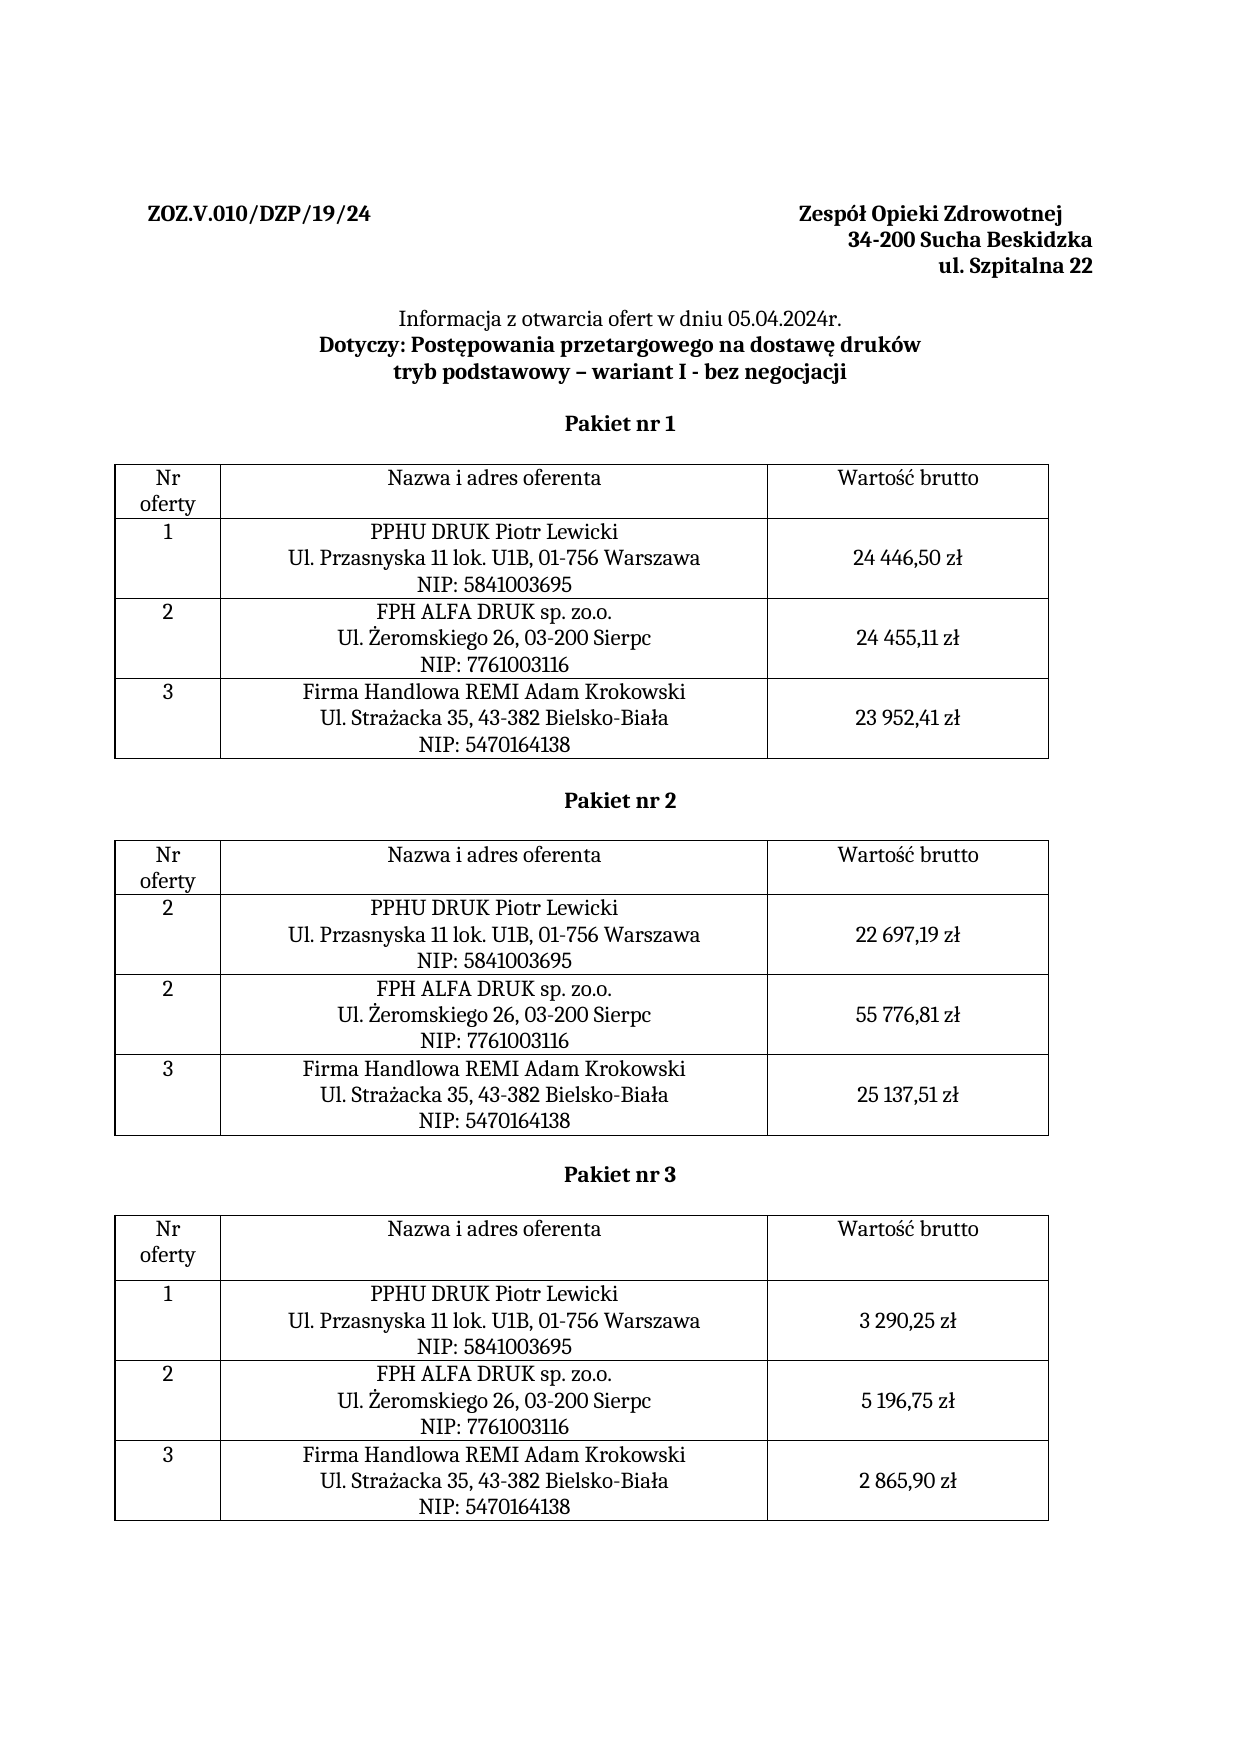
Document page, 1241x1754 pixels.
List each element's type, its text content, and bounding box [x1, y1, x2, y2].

table_header Wartość brutto [768, 1216, 1048, 1280]
text Pakiet nr 2 [148, 788, 1093, 814]
table_cell 3 [116, 1055, 220, 1134]
table_header Nr oferty [116, 465, 220, 518]
table_header Wartość brutto [768, 465, 1048, 518]
text tryb podstawowy – wariant I - bez negocjacji [148, 358, 1093, 385]
text 34-200 Sucha Beskidzka [148, 227, 1093, 253]
text ul. Szpitalna 22 [148, 253, 1093, 279]
table_cell 24 455,11 zł [768, 599, 1048, 678]
table_cell 1 [116, 1281, 220, 1360]
table_cell Firma Handlowa REMI Adam Krokowski Ul. Strażacka 35, 43-382 Bielsko-Biała NIP: 5470164138 [221, 679, 767, 758]
table_cell 2 [116, 1361, 220, 1440]
table_cell 24 446,50 zł [768, 519, 1048, 598]
table_cell FPH ALFA DRUK sp. zo.o. Ul. Żeromskiego 26, 03-200 Sierpc NIP: 7761003116 [221, 1361, 767, 1440]
table_cell 22 697,19 zł [768, 895, 1048, 974]
table_cell 2 [116, 599, 220, 678]
table_cell FPH ALFA DRUK sp. zo.o. Ul. Żeromskiego 26, 03-200 Sierpc NIP: 7761003116 [221, 599, 767, 678]
table_cell 2 [116, 975, 220, 1054]
text ZOZ.V.010/DZP/19/24 Zespół Opieki Zdrowotnej [148, 200, 1093, 227]
table_cell 3 [116, 1441, 220, 1520]
table_cell 1 [116, 519, 220, 598]
table_cell PPHU DRUK Piotr Lewicki Ul. Przasnyska 11 lok. U1B, 01-756 Warszawa NIP: 5841003695 [221, 1281, 767, 1360]
table_cell PPHU DRUK Piotr Lewicki Ul. Przasnyska 11 lok. U1B, 01-756 Warszawa NIP: 5841003695 [221, 895, 767, 974]
text Pakiet nr 3 [148, 1162, 1093, 1188]
table_header Wartość brutto [768, 841, 1048, 894]
table_cell 3 290,25 zł [768, 1281, 1048, 1360]
table_cell Firma Handlowa REMI Adam Krokowski Ul. Strażacka 35, 43-382 Bielsko-Biała NIP: 5470164138 [221, 1441, 767, 1520]
table_cell FPH ALFA DRUK sp. zo.o. Ul. Żeromskiego 26, 03-200 Sierpc NIP: 7761003116 [221, 975, 767, 1054]
table_cell 5 196,75 zł [768, 1361, 1048, 1440]
table_cell 23 952,41 zł [768, 679, 1048, 758]
table_header Nazwa i adres oferenta [221, 1216, 767, 1280]
table_cell 2 [116, 895, 220, 974]
table_cell Firma Handlowa REMI Adam Krokowski Ul. Strażacka 35, 43-382 Bielsko-Biała NIP: 5470164138 [221, 1055, 767, 1134]
text Pakiet nr 1 [148, 411, 1093, 437]
text Informacja z otwarcia ofert w dniu 05.04.2024r. [148, 306, 1093, 332]
table_cell 2 865,90 zł [768, 1441, 1048, 1520]
table_header Nazwa i adres oferenta [221, 841, 767, 894]
table_header Nr oferty [116, 1216, 220, 1280]
text Dotyczy: Postępowania przetargowego na dostawę druków [148, 332, 1093, 358]
table_header Nr oferty [116, 841, 220, 894]
table_header Nazwa i adres oferenta [221, 465, 767, 518]
table_cell PPHU DRUK Piotr Lewicki Ul. Przasnyska 11 lok. U1B, 01-756 Warszawa NIP: 5841003695 [221, 519, 767, 598]
table_cell 3 [116, 679, 220, 758]
table_cell 25 137,51 zł [768, 1055, 1048, 1134]
table_cell 55 776,81 zł [768, 975, 1048, 1054]
